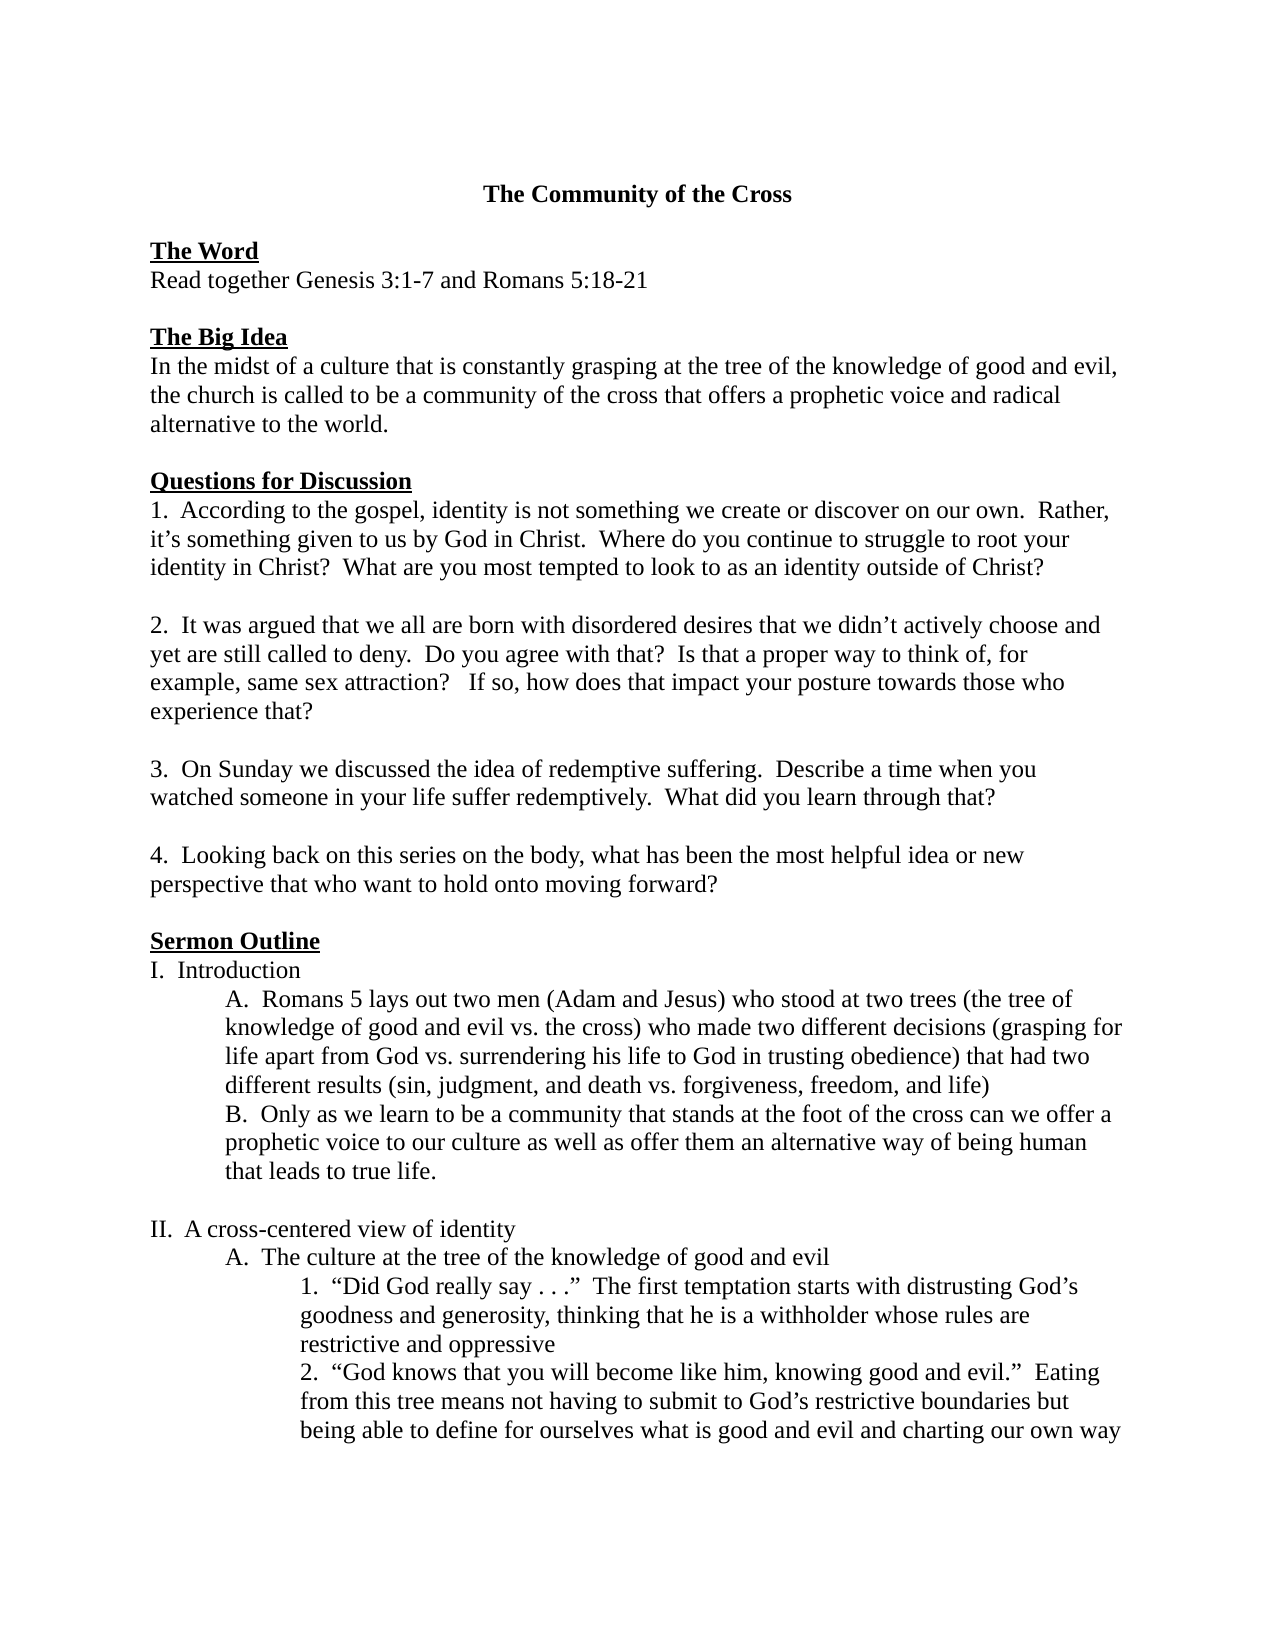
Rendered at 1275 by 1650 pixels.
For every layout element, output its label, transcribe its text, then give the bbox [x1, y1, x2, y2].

text I. Introduction [150, 955, 1125, 984]
text B. Only as we learn to be a community that stands at the foot of the cross can we offer a prophetic voice to our culture as well as offer them an alternative way of being human that leads to true life. [225, 1099, 1125, 1185]
text 2. It was argued that we all are born with disordered desires that we didn’t actively choose and yet are still called to deny. Do you agree with that? Is that a proper way to think of, for example, same sex attraction? If so, how does that impact your posture towards those who experience that? [150, 610, 1125, 725]
text A. Romans 5 lays out two men (Adam and Jesus) who stood at two trees (the tree of knowledge of good and evil vs. the cross) who made two different decisions (grasping for life apart from God vs. surrendering his life to God in trusting obedience) that had two different results (sin, judgment, and death vs. forgiveness, freedom, and life) [225, 984, 1125, 1099]
text 1. According to the gospel, identity is not something we create or discover on our own. Rather, it’s something given to us by God in Christ. Where do you continue to struggle to root your identity in Christ? What are you most tempted to look to as an identity outside of Christ? [150, 495, 1125, 581]
text 1. “Did God really say . . .” The first temptation starts with distrusting God’s goodness and generosity, thinking that he is a withholder whose rules are restrictive and oppressive [300, 1271, 1125, 1357]
text 3. On Sunday we discussed the idea of redemptive suffering. Describe a time when you watched someone in your life suffer redemptively. What did you learn through that? [150, 754, 1125, 811]
text In the midst of a culture that is constantly grasping at the tree of the knowledge of good and evil, the church is called to be a community of the cross that offers a prophetic voice and radical alternative to the world. [150, 351, 1125, 437]
text A. The culture at the tree of the knowledge of good and evil [150, 1242, 1125, 1271]
text 4. Looking back on this series on the body, what has been the most helpful idea or new perspective that who want to hold onto moving forward? [150, 840, 1125, 897]
text Sermon Outline [150, 926, 1125, 955]
text Questions for Discussion [150, 466, 1125, 495]
text The Community of the Cross [150, 179, 1125, 207]
text II. A cross-centered view of identity [150, 1214, 1125, 1242]
text 2. “God knows that you will become like him, knowing good and evil.” Eating from this tree means not having to submit to God’s restrictive boundaries but being able to define for ourselves what is good and evil and charting our own way [300, 1357, 1125, 1444]
text The Word [150, 236, 1125, 265]
text The Big Idea [150, 322, 1125, 351]
text Read together Genesis 3:1-7 and Romans 5:18-21 [150, 265, 1125, 294]
